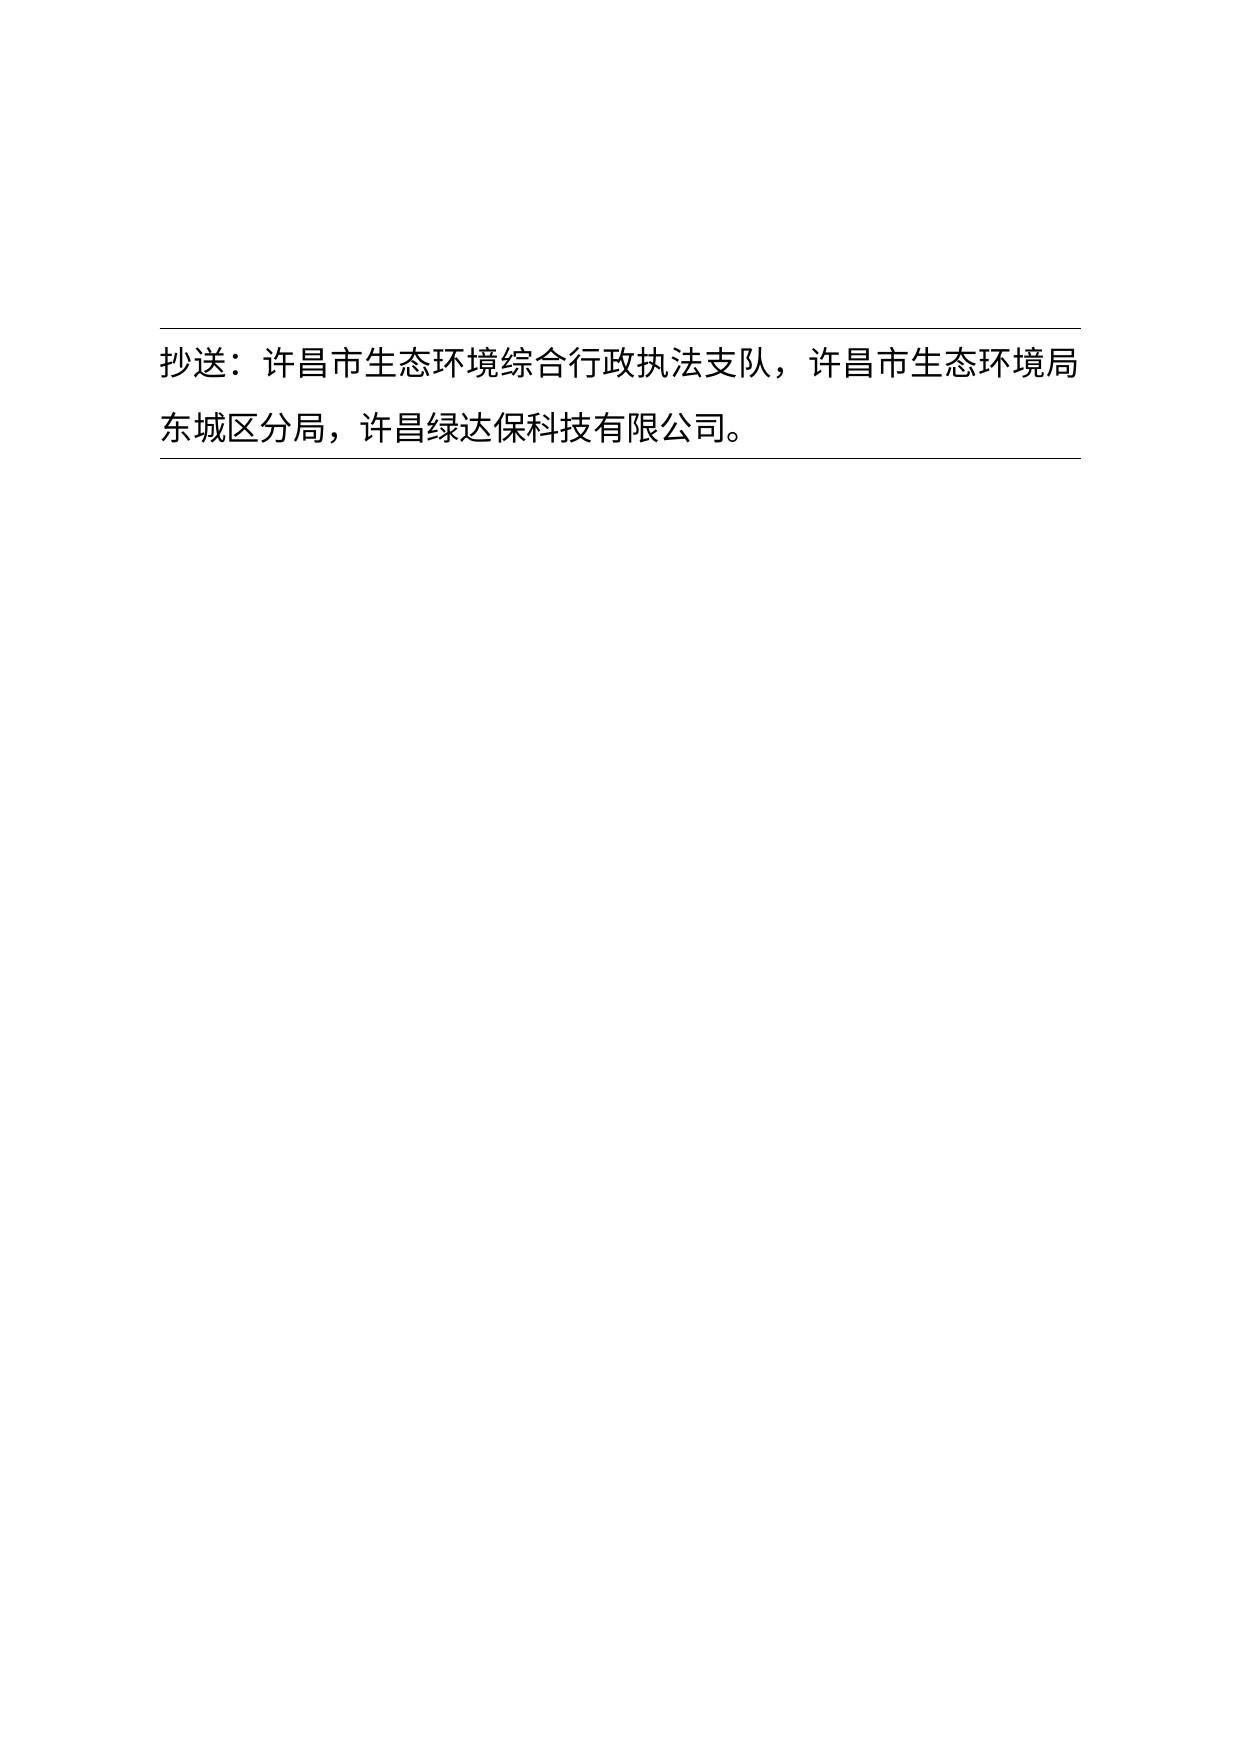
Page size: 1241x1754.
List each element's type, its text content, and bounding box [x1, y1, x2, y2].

text 抄送：许昌市生态环境综合行政执法支队，许昌市生态环境局东城区分局，许昌绿达保科技有限公司。 [159, 329, 1081, 459]
